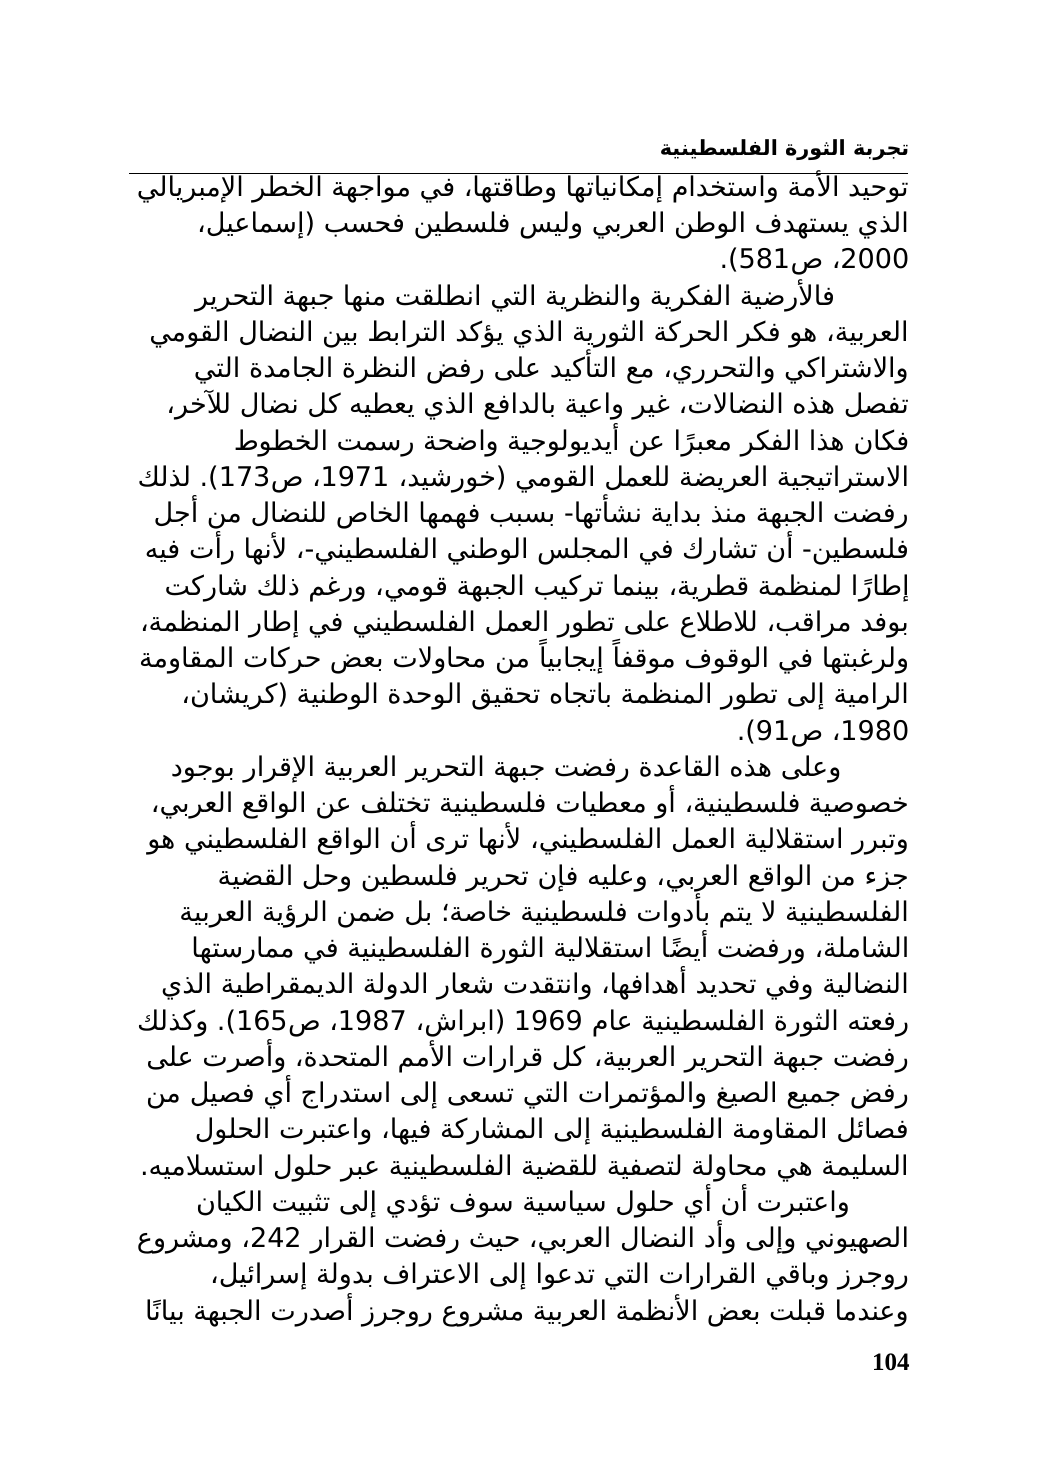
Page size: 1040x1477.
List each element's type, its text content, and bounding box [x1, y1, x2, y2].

list فالأرضية الفكرية والنظرية التي انطلقت منها جبهة التحرير العربية، هو فكر الحركة الثورية الذي يؤكد الترابط بين النضال القومي والاشتراكي والتحرري، مع التأكيد على رفض النظرة الجامدة التي تفصل هذه النضالات، غير واعية بالدافع الذي يعطيه كل نضال للآخر، فكان هذا الفكر معبرًا عن أيديولوجية واضحة رسمت الخطوط الاستراتيجية العريضة للعمل القومي (خورشيد، 1971، ص173). لذلك رفضت الجبهة منذ بداية نشأتها- بسبب فهمها الخاص للنضال من أجل فلسطين- أن تشارك في المجلس الوطني الفلسطيني-، لأنها رأت فيه إطارًا لمنظمة قطرية، بينما تركيب الجبهة قومي، ورغم ذلك شاركت بوفد مراقب، للاطلاع على تطور العمل الفلسطيني في إطار المنظمة، ولرغبتها في الوقوف موقفاً إيجابياً من محاولات بعض حركات المقاومة الرامية إلى تطور المنظمة باتجاه تحقيق الوحدة الوطنية (كريشان، 1980، ص91). [130, 280, 909, 747]
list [130, 171, 909, 275]
list وعلى هذه القاعدة رفضت جبهة التحرير العربية الإقرار بوجود خصوصية فلسطينية، أو معطيات فلسطينية تختلف عن الواقع العربي، وتبرر استقلالية العمل الفلسطيني، لأنها ترى أن الواقع الفلسطيني هو جزء من الواقع العربي، وعليه فإن تحرير فلسطين وحل القضية الفلسطينية لا يتم بأدوات فلسطينية خاصة؛ بل ضمن الرؤية العربية الشاملة، ورفضت أيضًا استقلالية الثورة الفلسطينية في ممارستها النضالية وفي تحديد أهدافها، وانتقدت شعار الدولة الديمقراطية الذي رفعته الثورة الفلسطينية عام 1969 (ابراش، 1987، ص165). وكذلك رفضت جبهة التحرير العربية، كل قرارات الأمم المتحدة، وأصرت على رفض جميع الصيغ والمؤتمرات التي تسعى إلى استدراج أي فصيل من فصائل المقاومة الفلسطينية إلى المشاركة فيها، واعتبرت الحلول السليمة هي محاولة لتصفية للقضية الفلسطينية عبر حلول استسلاميه. [130, 751, 909, 1182]
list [130, 1186, 909, 1327]
